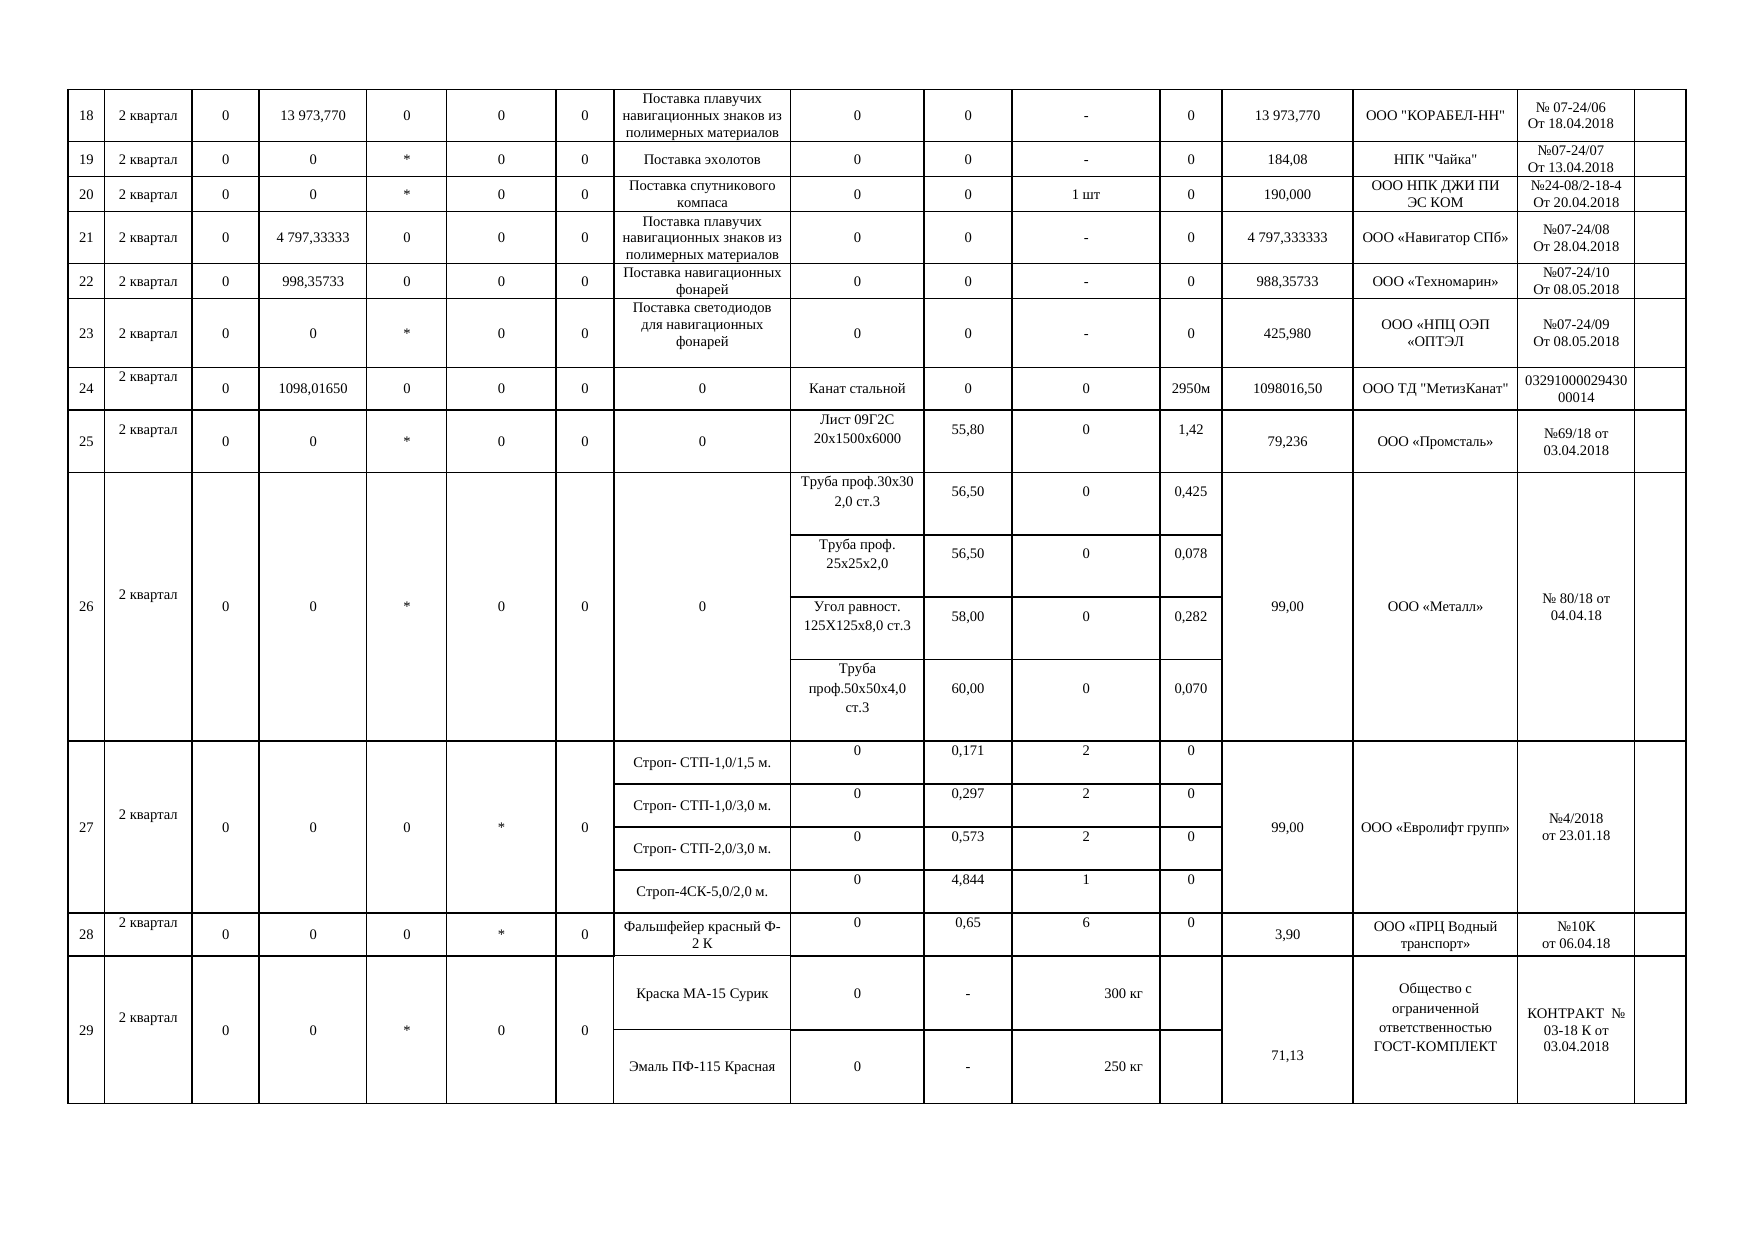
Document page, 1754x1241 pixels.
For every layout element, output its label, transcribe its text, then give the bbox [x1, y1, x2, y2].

table_cell [1635, 742, 1685, 912]
table_cell 0,282 [1161, 598, 1221, 658]
table_cell 2 квартал [105, 957, 191, 1103]
table_cell 0,078 [1161, 536, 1221, 596]
table_cell 2 квартал [105, 914, 191, 955]
table_cell 19 [69, 142, 104, 176]
table_cell 0 [791, 871, 923, 912]
table_cell 13 973,770 [1223, 90, 1352, 141]
table_cell 184,08 [1223, 142, 1352, 176]
table_cell 0 [1013, 368, 1159, 409]
table_cell 0329100002943000014 [1518, 368, 1634, 409]
table_cell 0 [925, 142, 1011, 176]
table_cell 0 [925, 264, 1011, 298]
table_cell 79,236 [1223, 411, 1352, 472]
table_cell 0 [193, 177, 258, 211]
table_cell [1161, 1031, 1221, 1103]
table_cell 0 [557, 957, 613, 1103]
table_cell ООО «Металл» [1354, 473, 1517, 740]
table_cell 3,90 [1223, 914, 1352, 955]
table_cell 0 [447, 411, 555, 472]
table_cell 28 [69, 914, 104, 955]
table_cell - [925, 957, 1011, 1029]
table_cell 0 [557, 264, 613, 298]
table_cell [1635, 212, 1685, 263]
table_cell 0 [557, 299, 613, 366]
table_cell 0 [557, 142, 613, 176]
table_cell № 07-24/06 От 18.04.2018 [1518, 90, 1634, 141]
table_cell № 80/18 от 04.04.18 [1518, 473, 1634, 740]
table_cell 988,35733 [1223, 264, 1352, 298]
table_cell №07-24/08 От 28.04.2018 [1518, 212, 1634, 263]
table_cell КОНТРАКТ № 03-18 К от 03.04.2018 [1518, 957, 1634, 1103]
table_cell 0 [193, 742, 258, 912]
table_cell 0 [1013, 473, 1159, 534]
table_cell [1635, 473, 1685, 740]
table_cell 99,00 [1223, 742, 1352, 912]
table_cell Поставка плавучих навигационных знаков из полимерных материалов [615, 212, 790, 263]
table_cell Поставка плавучих навигационных знаков из полимерных материалов [615, 90, 790, 141]
table_cell 0 [447, 212, 555, 263]
table_cell * [447, 914, 555, 955]
table_cell Строп- СТП-1,0/3,0 м. [615, 785, 790, 826]
table_cell 2 квартал [105, 411, 191, 472]
table_cell 0 [260, 411, 366, 472]
table_cell 2 квартал [105, 473, 191, 740]
table_cell 0 [791, 1031, 923, 1103]
table_cell 0 [367, 742, 446, 912]
table_cell [1635, 299, 1685, 366]
table_cell Фальшфейер красный Ф-2 К [615, 914, 790, 955]
table_cell №69/18 от 03.04.2018 [1518, 411, 1634, 472]
table_cell - [925, 1031, 1011, 1103]
table_cell 0 [791, 828, 923, 869]
table_cell 2 [1013, 742, 1159, 783]
table_cell 21 [69, 212, 104, 263]
table_cell 0 [925, 90, 1011, 141]
table_cell 0 [925, 212, 1011, 263]
table_cell Строп- СТП-2,0/3,0 м. [615, 828, 790, 869]
table_cell [1635, 411, 1685, 472]
table_cell 0 [557, 90, 613, 141]
table_cell 0 [1013, 660, 1159, 740]
table_cell 60,00 [925, 660, 1011, 740]
table_cell [1635, 177, 1685, 211]
table_cell 56,50 [925, 473, 1011, 534]
table_cell 2 квартал [105, 177, 191, 211]
table_cell 0 [193, 299, 258, 366]
table_cell 0 [791, 264, 923, 298]
table_cell Поставка светодиодов для навигационных фонарей [615, 299, 790, 366]
table_cell №24-08/2-18-4 От 20.04.2018 [1518, 177, 1634, 211]
table_cell 13 973,770 [260, 90, 366, 141]
table_cell 0 [557, 177, 613, 211]
table_cell 0 [260, 177, 366, 211]
table_cell 2 [1013, 828, 1159, 869]
table_cell 0 [1161, 785, 1221, 826]
table_cell 0 [557, 473, 613, 740]
table_cell 1,42 [1161, 411, 1221, 472]
table_cell 0 [1161, 90, 1221, 141]
table_cell 0 [791, 142, 923, 176]
table_cell ООО «НПЦ ОЭП «ОПТЭЛ [1354, 299, 1517, 366]
table_cell * [367, 473, 446, 740]
table_cell ООО "КОРАБЕЛ-НН" [1354, 90, 1517, 141]
table_cell 0 [260, 142, 366, 176]
table_cell 18 [69, 90, 104, 141]
table_cell Эмаль ПФ-115 Красная [614, 1030, 790, 1103]
table_cell 0 [557, 411, 613, 472]
table_cell - [1013, 212, 1159, 263]
table_cell 0 [1013, 411, 1159, 472]
table_cell 24 [69, 368, 104, 409]
table_cell 2 квартал [105, 742, 191, 912]
table_cell 0 [1161, 914, 1221, 955]
table_cell ООО «Евролифт групп» [1354, 742, 1517, 912]
table_cell 26 [69, 473, 104, 740]
table_cell 29 [69, 957, 104, 1103]
table_cell 0 [193, 368, 258, 409]
table_cell 0 [791, 957, 923, 1029]
table_cell 0 [925, 299, 1011, 366]
table_cell 0 [1161, 212, 1221, 263]
table_cell 0 [193, 473, 258, 740]
table_cell 0 [260, 473, 366, 740]
table_cell 4 797,33333 [260, 212, 366, 263]
table_cell ООО «Техномарин» [1354, 264, 1517, 298]
table_cell 0 [260, 742, 366, 912]
table_cell 0 [447, 368, 555, 409]
table_cell 1 [1013, 871, 1159, 912]
table_cell 0,070 [1161, 660, 1221, 740]
table_cell 0 [557, 742, 613, 912]
table_cell 6 [1013, 914, 1159, 955]
table_cell Угол равност. 125Х125х8,0 ст.3 [791, 598, 923, 658]
table_cell 0,425 [1161, 473, 1221, 534]
table_cell 0 [260, 299, 366, 366]
table_cell * [367, 957, 446, 1103]
table_cell №07-24/10 От 08.05.2018 [1518, 264, 1634, 298]
table_cell №10К от 06.04.18 [1518, 914, 1634, 955]
table_cell 0 [367, 90, 446, 141]
table_cell 0 [260, 914, 366, 955]
table_cell 0 [260, 957, 366, 1103]
table_cell Краска МА-15 Сурик [614, 956, 790, 1029]
table_cell 0 [193, 914, 258, 955]
table_cell Поставка эхолотов [615, 142, 790, 176]
table_cell 27 [69, 742, 104, 912]
table_cell ООО «ПРЦ Водный транспорт» [1354, 914, 1517, 955]
table_cell 2 квартал [105, 212, 191, 263]
table_cell 25 [69, 411, 104, 472]
table_cell 0 [791, 90, 923, 141]
table_cell ООО «Навигатор СПб» [1354, 212, 1517, 263]
table_cell 0 [1013, 598, 1159, 658]
table_cell №07-24/07 От 13.04.2018 [1518, 142, 1634, 176]
table_cell * [367, 142, 446, 176]
table_cell 0 [791, 212, 923, 263]
table_cell 0 [791, 299, 923, 366]
table_cell 20 [69, 177, 104, 211]
table_cell 0,297 [925, 785, 1011, 826]
table_cell 0 [367, 212, 446, 263]
table_cell 0 [193, 212, 258, 263]
table_cell 2 квартал [105, 142, 191, 176]
table_cell Поставка спутникового компаса [615, 177, 790, 211]
table_cell 0 [1161, 828, 1221, 869]
table_cell Поставка навигационных фонарей [615, 264, 790, 298]
table_cell 0 [1161, 299, 1221, 366]
table_cell 0 [1161, 142, 1221, 176]
table_cell ООО ТД "МетизКанат" [1354, 368, 1517, 409]
table_cell 2 [1013, 785, 1159, 826]
table_cell 0,573 [925, 828, 1011, 869]
table_cell 0 [791, 785, 923, 826]
table_cell 0 [557, 914, 613, 955]
table_cell 56,50 [925, 536, 1011, 596]
table_cell 0 [1161, 871, 1221, 912]
table_cell [1635, 90, 1685, 141]
table_cell * [447, 742, 555, 912]
table_cell 2 квартал [105, 368, 191, 409]
table_cell - [1013, 90, 1159, 141]
table_cell 0 [447, 957, 555, 1103]
table_cell Строп- СТП-1,0/1,5 м. [615, 742, 790, 783]
table_cell 0,65 [925, 914, 1011, 955]
table_cell Строп-4СК-5,0/2,0 м. [615, 871, 790, 912]
table_cell 22 [69, 264, 104, 298]
table_cell [1635, 142, 1685, 176]
table_cell 4 797,333333 [1223, 212, 1352, 263]
table_cell - [1013, 299, 1159, 366]
table_cell 0 [925, 177, 1011, 211]
table_cell 71,13 [1223, 957, 1352, 1103]
table_cell 0 [925, 368, 1011, 409]
table_cell * [367, 177, 446, 211]
table_cell * [367, 299, 446, 366]
table_cell 0 [193, 264, 258, 298]
table_cell 0 [447, 142, 555, 176]
table_cell 0 [367, 264, 446, 298]
table_cell 0,171 [925, 742, 1011, 783]
table_cell 0 [193, 90, 258, 141]
table_cell НПК "Чайка" [1354, 142, 1517, 176]
table_cell Общество с ограниченной ответственностью ГОСТ-КОМПЛЕКТ [1354, 957, 1517, 1103]
table_cell 250 кг [1013, 1031, 1159, 1103]
table_cell 0 [447, 299, 555, 366]
table_cell [1635, 914, 1685, 955]
table_cell 1 шт [1013, 177, 1159, 211]
table_cell 0 [367, 368, 446, 409]
table_cell 0 [447, 264, 555, 298]
table_cell 425,980 [1223, 299, 1352, 366]
table_cell 0 [615, 368, 790, 409]
table_cell 0 [447, 473, 555, 740]
table_cell 0 [791, 177, 923, 211]
table_cell 0 [1013, 536, 1159, 596]
table_cell 2950м [1161, 368, 1221, 409]
table_cell Лист 09Г2С 20х1500х6000 [791, 411, 923, 472]
table_cell 0 [367, 914, 446, 955]
table_cell 2 квартал [105, 90, 191, 141]
table_cell ООО «Промсталь» [1354, 411, 1517, 472]
table_cell Труба проф.50х50х4,0 ст.3 [791, 660, 923, 740]
table_cell Труба проф.30х30 2,0 ст.3 [791, 473, 923, 534]
table_cell - [1013, 264, 1159, 298]
table_cell 99,00 [1223, 473, 1352, 740]
table_cell [1635, 957, 1685, 1103]
table_cell [1161, 957, 1221, 1029]
table_cell 0 [615, 473, 790, 740]
table_cell [1635, 368, 1685, 409]
table_cell 0 [557, 368, 613, 409]
table_cell 0 [193, 142, 258, 176]
table_cell 300 кг [1013, 957, 1159, 1029]
table_cell №4/2018 от 23.01.18 [1518, 742, 1634, 912]
table_cell 0 [791, 914, 923, 955]
table_cell 1098,01650 [260, 368, 366, 409]
table_cell 2 квартал [105, 299, 191, 366]
table_cell 0 [447, 177, 555, 211]
table_cell 0 [447, 90, 555, 141]
table_cell [1635, 264, 1685, 298]
table_cell №07-24/09 От 08.05.2018 [1518, 299, 1634, 366]
table_cell 1098016,50 [1223, 368, 1352, 409]
table_cell Труба проф. 25х25х2,0 [791, 536, 923, 596]
table_cell 0 [557, 212, 613, 263]
table_cell * [367, 411, 446, 472]
table_cell 55,80 [925, 411, 1011, 472]
table_cell 0 [791, 742, 923, 783]
table_cell - [1013, 142, 1159, 176]
table_cell Канат стальной [791, 368, 923, 409]
table_cell ООО НПК ДЖИ ПИ ЭС КОМ [1354, 177, 1517, 211]
table_cell 58,00 [925, 598, 1011, 658]
table_cell 0 [1161, 264, 1221, 298]
table_cell 0 [193, 411, 258, 472]
table_cell 0 [615, 411, 790, 472]
table_cell 4,844 [925, 871, 1011, 912]
table_cell 998,35733 [260, 264, 366, 298]
table_cell 2 квартал [105, 264, 191, 298]
table_cell 23 [69, 299, 104, 366]
table_cell 0 [1161, 742, 1221, 783]
table_cell 0 [193, 957, 258, 1103]
table_cell 190,000 [1223, 177, 1352, 211]
table_cell 0 [1161, 177, 1221, 211]
